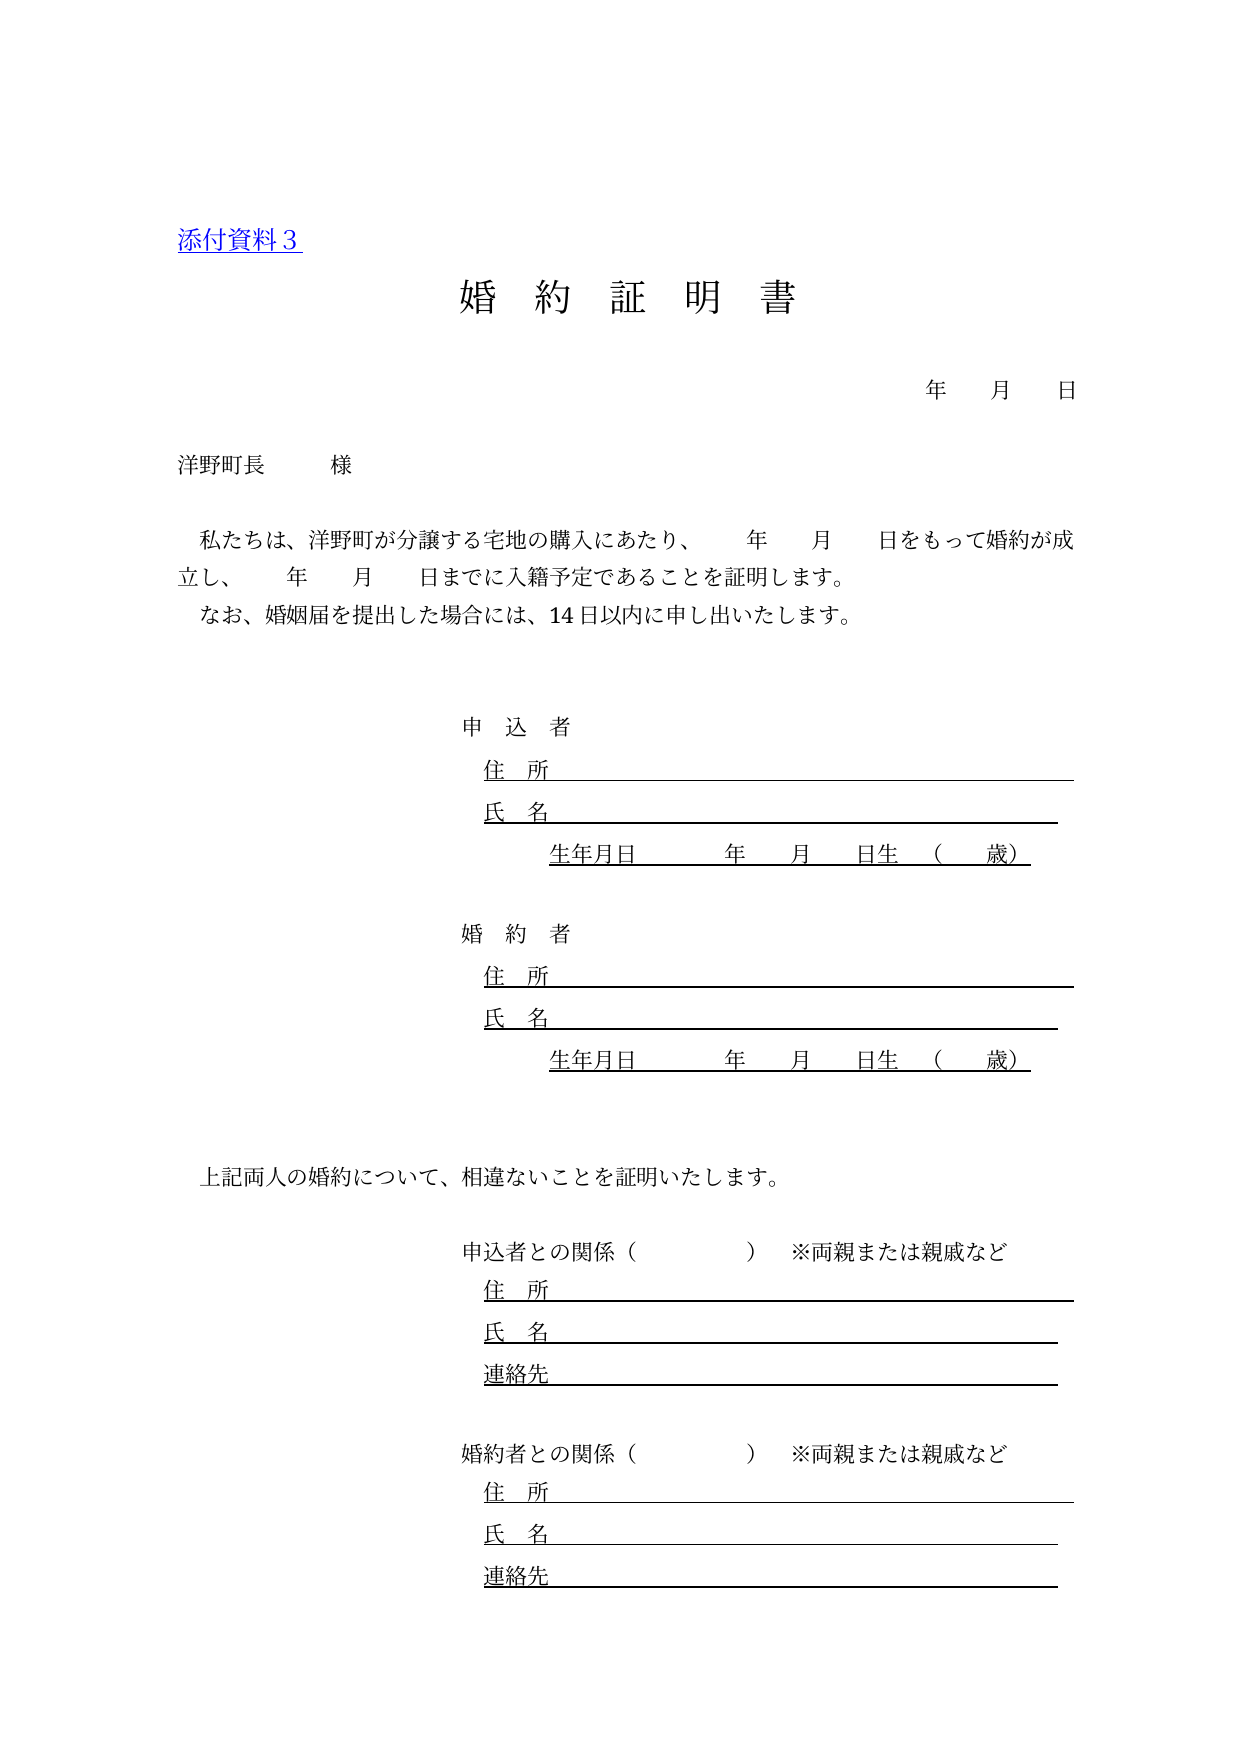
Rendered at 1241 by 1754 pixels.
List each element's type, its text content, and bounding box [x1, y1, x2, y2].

text 婚 約 証 明 書 [177, 258, 1078, 333]
text 住 所 [177, 1472, 1078, 1509]
text 婚約者との関係（ ） ※両親または親戚など [177, 1434, 1078, 1472]
text 洋野町長 様 [177, 445, 1078, 483]
text 氏 名 [177, 998, 1078, 1036]
text 氏 名 [177, 1312, 1078, 1350]
text 氏 名 [177, 792, 1078, 829]
text 私たちは、洋野町が分譲する宅地の購入にあたり、 年 月 日をもって婚約が成立し、 年 月 日までに入籍予定であることを証明します。 [177, 520, 1078, 595]
text 申 込 者 [177, 708, 1078, 745]
text 住 所 [177, 1270, 1078, 1308]
text 婚 約 者 [177, 914, 1078, 951]
text 生年月日 年 月 日生 （ 歳） [177, 834, 1078, 872]
text 連絡先 [177, 1354, 1078, 1392]
text 添付資料３ [177, 220, 1078, 258]
text 氏 名 [177, 1514, 1078, 1551]
text なお、婚姻届を提出した場合には、14日以内に申し出いたします。 [177, 595, 1078, 633]
text 年 月 日 [177, 370, 1078, 408]
text 生年月日 年 月 日生 （ 歳） [177, 1040, 1078, 1078]
text 申込者との関係（ ） ※両親または親戚など [177, 1233, 1078, 1270]
text 住 所 [177, 956, 1078, 993]
text 住 所 [177, 750, 1078, 787]
text 連絡先 [177, 1556, 1078, 1593]
text 上記両人の婚約について、相違ないことを証明いたします。 [177, 1158, 1078, 1195]
